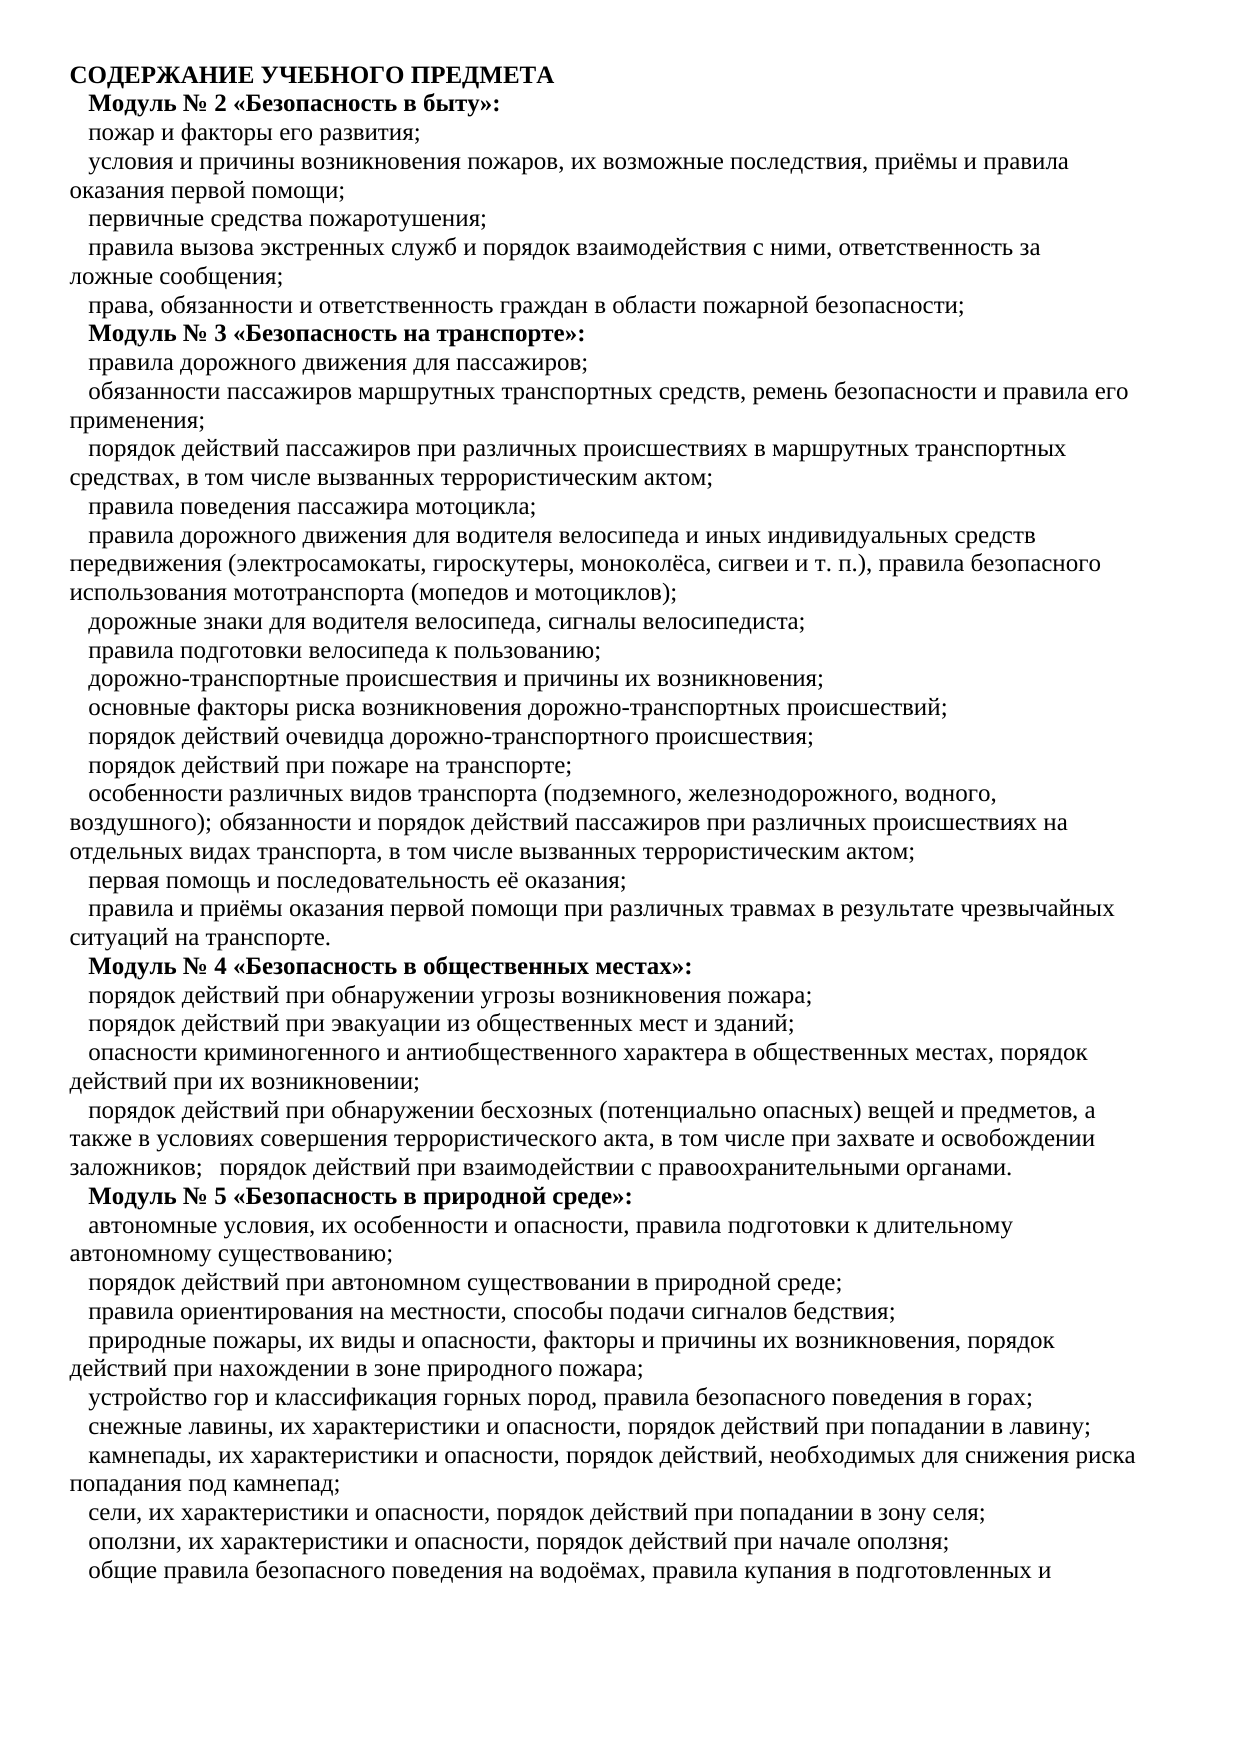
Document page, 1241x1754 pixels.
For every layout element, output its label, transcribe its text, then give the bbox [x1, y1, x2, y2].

text Модуль № 5 «Безопасность в природной среде»: автономные условия, их особенности и опасности, правила подготовки к длительному автономному существованию; порядок действий при автономном существовании в природной среде; правила ориентирования на местности, способы подачи сигналов бедствия; [69, 1181, 1145, 1325]
text Модуль № 3 «Безопасность на транспорте»: правила дорожного движения для пассажиров; обязанности пассажиров маршрутных транспортных средств, ремень безопасности и правила его применения; порядок действий пассажиров при различных происшествиях в маршрутных транспортных средствах, в том числе вызванных террористическим актом; правила поведения пассажира мотоцикла; правила дорожного движения для водителя велосипеда и иных индивидуальных средств передвижения (электросамокаты, гироскутеры, моноколёса, сигвеи и т. п.), правила безопасного использования мототранспорта (мопедов и мотоциклов); дорожные знаки для водителя велосипеда, сигналы велосипедиста; правила подготовки велосипеда к пользованию; дорожно-транспортные происшествия и причины их возникновения; основные факторы риска возникновения дорожно-транспортных происшествий; порядок действий очевидца дорожно-транспортного происшествия; порядок действий при пожаре на транспорте; особенности различных видов транспорта (подземного, железнодорожного, водного, воздушного); обязанности и порядок действий пассажиров при различных происшествиях на отдельных видах транспорта, в том числе вызванных террористическим актом; первая помощь и последовательность её оказания; правила и приёмы оказания первой помощи при различных травмах в результате чрезвычайных ситуаций на транспорте. [69, 318, 1130, 951]
text Модуль № 2 «Безопасность в быту»: пожар и факторы его развития; условия и причины возникновения пожаров, их возможные последствия, приёмы и правила оказания первой помощи; первичные средства пожаротушения; правила вызова экстренных служб и порядок взаимодействия с ними, ответственность за ложные сообщения; права, обязанности и ответственность граждан в области пожарной безопасности; [69, 88, 1115, 318]
text Модуль № 4 «Безопасность в общественных местах»: порядок действий при обнаружении угрозы возникновения пожара; порядок действий при эвакуации из общественных мест и зданий; опасности криминогенного и антиобщественного характера в общественных местах, порядок действий при их возникновении; порядок действий при обнаружении бесхозных (потенциально опасных) вещей и предметов, а также в условиях совершения террористического акта, в том числе при захвате и освобождении заложников; порядок действий при взаимодействии с правоохранительными органами. [69, 951, 1145, 1181]
text СОДЕРЖАНИЕ УЧЕБНОГО ПРЕДМЕТА [69, 60, 1145, 88]
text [69, 1325, 1145, 1583]
